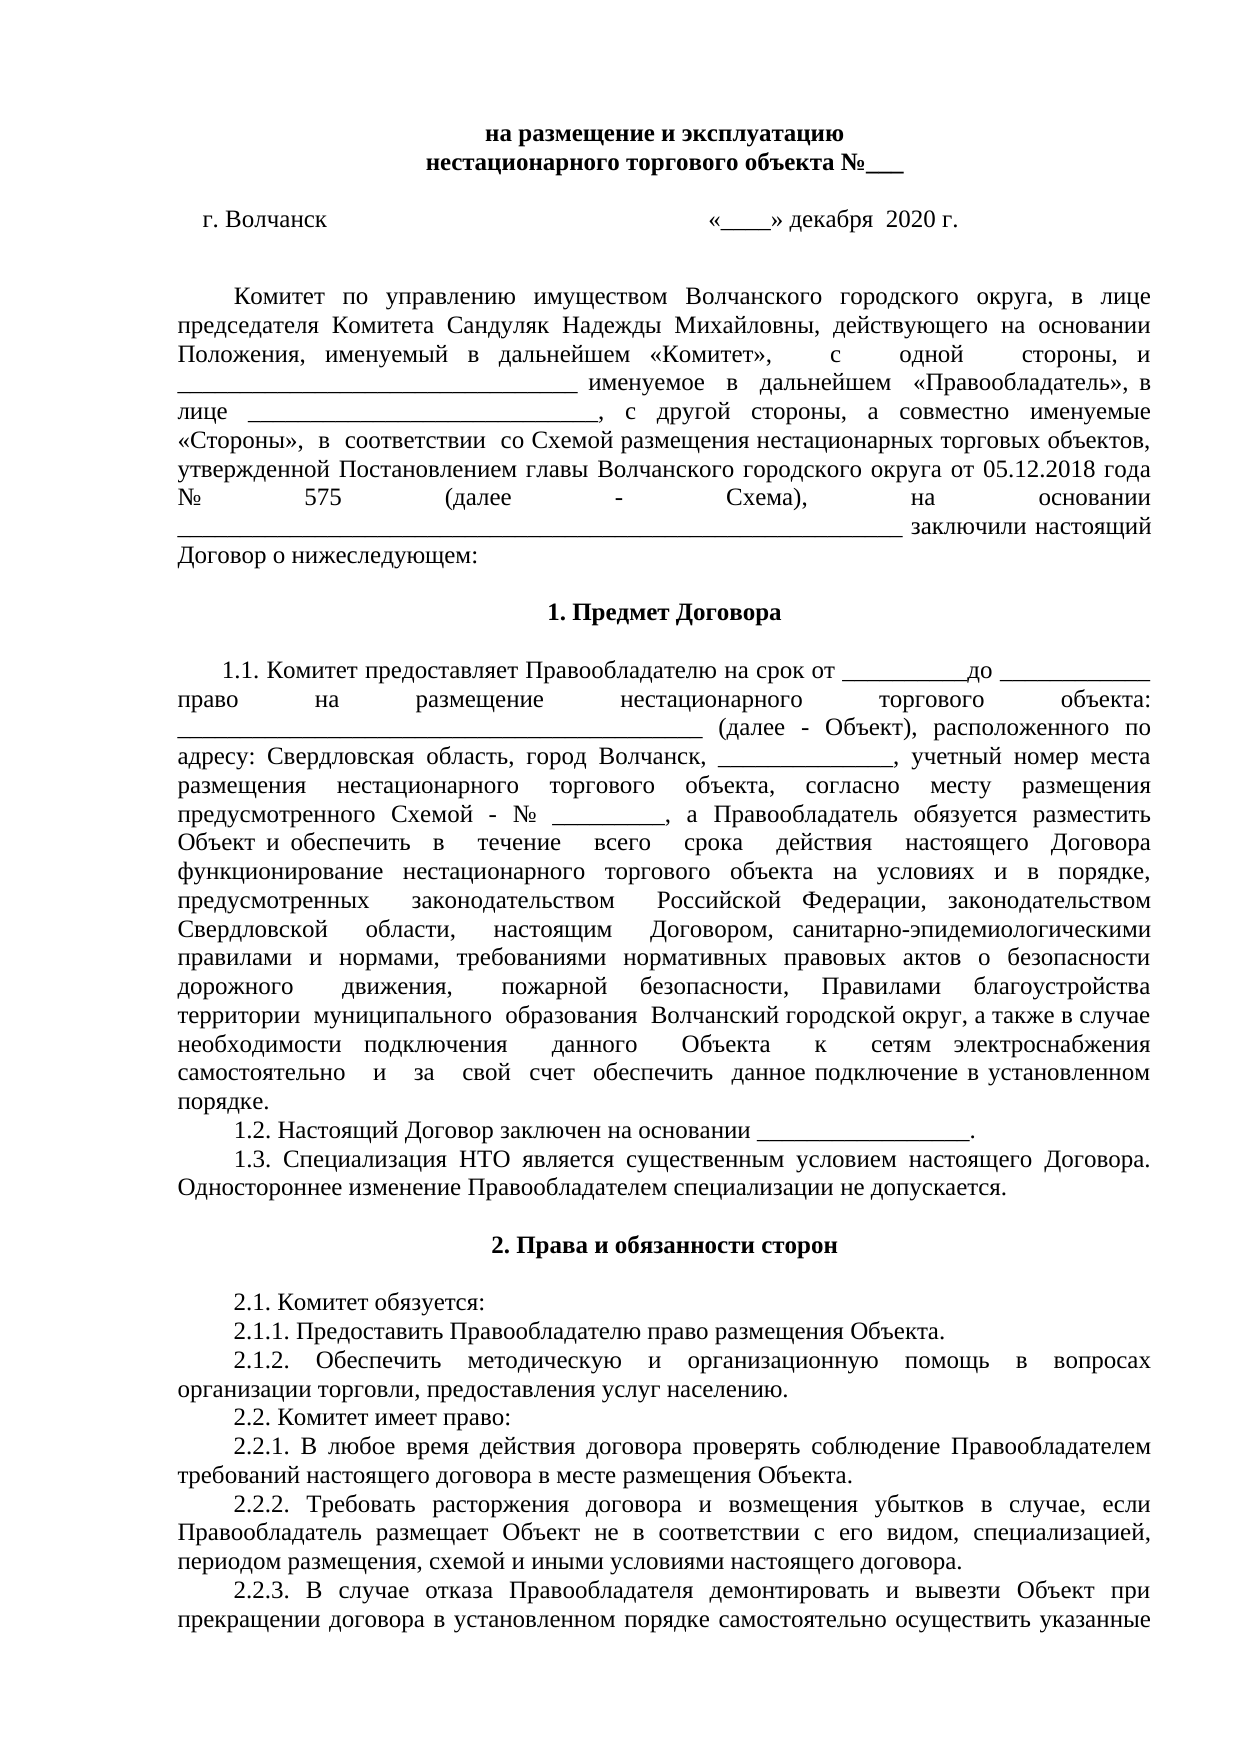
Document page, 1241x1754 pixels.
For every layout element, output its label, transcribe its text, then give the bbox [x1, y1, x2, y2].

text 2. Права и обязанности сторон [177, 1230, 1152, 1259]
text 1.2. Настоящий Договор заключен на основании _________________. [177, 1115, 1152, 1144]
text 1.1. Комитет предоставляет Правообладателю на срок от __________до ____________ право на размещение нестационарного торгового объекта: __________________________________________ (далее - Объект), расположенного по адресу: Свердловская область, город Волчанск, ______________, учетный номер места размещения нестационарного торгового объекта, согласно месту размещения предусмотренного Схемой - № _________, а Правообладатель обязуется разместить Объект и обеспечить в течение всего срока действия настоящего Договора функционирование нестационарного торгового объекта на условиях и в порядке, предусмотренных законодательством Российской Федерации, законодательством Свердловской области, настоящим Договором, санитарно-эпидемиологическими правилами и нормами, требованиями нормативных правовых актов о безопасности дорожного движения, пожарной безопасности, Правилами благоустройства территории муниципального образования Волчанский городской округ, а также в случае необходимости подключения данного Объекта к сетям электроснабжения самостоятельно и за свой счет обеспечить данное подключение в установленном порядке. [177, 655, 1152, 1115]
text нестационарного торгового объекта №___ [177, 147, 1152, 176]
text 1.3. Специализация НТО является существенным условием настоящего Договора. Одностороннее изменение Правообладателем специализации не допускается. [177, 1144, 1152, 1201]
text г. Волчанск «____» декабря 2020 г. [177, 204, 1152, 233]
text Комитет по управлению имуществом Волчанского городского округа, в лице председателя Комитета Сандуляк Надежды Михайловны, действующего на основании Положения, именуемый в дальнейшем «Комитет», с одной стороны, и ________________________________ именуемое в дальнейшем «Правообладатель», в лице ____________________________, с другой стороны, а совместно именуемые «Стороны», в соответствии со Схемой размещения нестационарных торговых объектов, утвержденной Постановлением главы Волчанского городского округа от 05.12.2018 года № 575 (далее - Схема), на основании __________________________________________________________ заключили настоящий Договор о нижеследующем: [177, 281, 1152, 569]
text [177, 1575, 1152, 1632]
text 2.2.1. В любое время действия договора проверять соблюдение Правообладателем требований настоящего договора в месте размещения Объекта. [177, 1431, 1152, 1489]
text 1. Предмет Договора [177, 597, 1152, 626]
text 2.2. Комитет имеет право: [177, 1402, 1152, 1431]
text 2.1.1. Предоставить Правообладателю право размещения Объекта. [177, 1316, 1152, 1345]
text 2.1.2. Обеспечить методическую и организационную помощь в вопросах организации торговли, предоставления услуг населению. [177, 1345, 1152, 1402]
text 2.2.2. Требовать расторжения договора и возмещения убытков в случае, если Правообладатель размещает Объект не в соответствии с его видом, специализацией, периодом размещения, схемой и иными условиями настоящего договора. [177, 1489, 1152, 1575]
text 2.1. Комитет обязуется: [177, 1287, 1152, 1316]
text на размещение и эксплуатацию [177, 118, 1152, 147]
